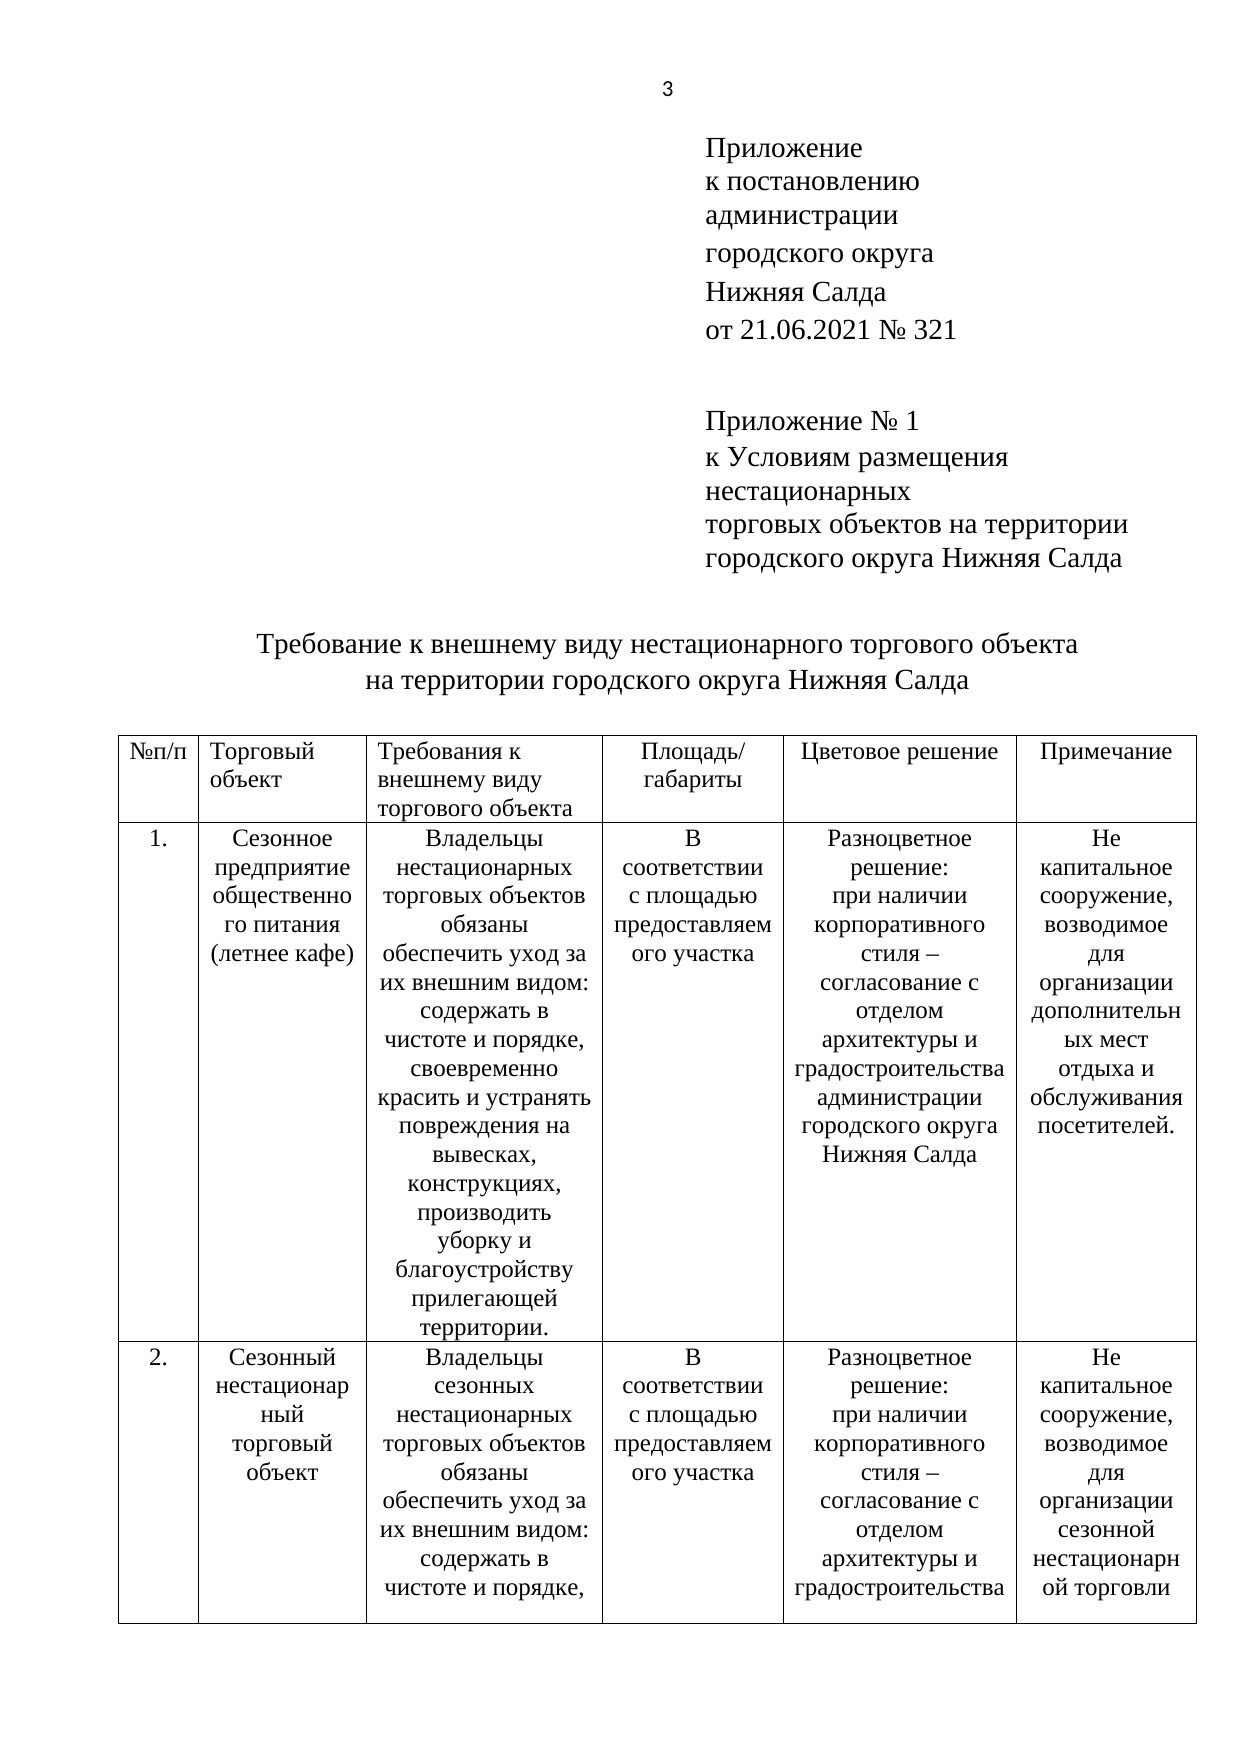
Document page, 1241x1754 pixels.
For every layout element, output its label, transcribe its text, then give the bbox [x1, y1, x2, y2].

text Нижняя Салда [189, 274, 1146, 307]
table_header Торговый объект [199, 736, 366, 822]
text Приложение № 1 [189, 403, 1146, 437]
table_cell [1017, 1342, 1196, 1623]
table_cell 2. [119, 1342, 198, 1623]
table_header Площадь/ габариты [603, 736, 783, 822]
text к Условиям размещения нестационарных [691, 439, 1146, 506]
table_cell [784, 1342, 1016, 1623]
table_header №п/п [119, 736, 198, 822]
text к постановлению администрации [189, 163, 1146, 231]
text городского округа [189, 235, 1146, 269]
text Приложение [189, 130, 1146, 163]
text городского округа Нижняя Салда [691, 540, 1146, 573]
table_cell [199, 1342, 366, 1623]
table_header Цветовое решение [784, 736, 1016, 822]
table_cell В соответствии с площадью предоставляемого участка [603, 823, 783, 1341]
text на территории городского округа Нижняя Салда [189, 662, 1146, 696]
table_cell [367, 1342, 602, 1623]
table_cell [603, 1342, 783, 1623]
table_header Примечание [1017, 736, 1196, 822]
text торговых объектов на территории [691, 506, 1146, 540]
table_cell 1. [119, 823, 198, 1341]
table_header Требования к внешнему виду торгового объекта [367, 736, 602, 822]
table_cell Сезонное предприятие общественного питания (летнее кафе) [199, 823, 366, 1341]
table_cell Не капитальное сооружение, возводимое для организации дополнительных мест отдыха и обслуживания посетителей. [1017, 823, 1196, 1341]
text Требование к внешнему виду нестационарного торгового объекта [189, 626, 1146, 660]
text от 21.06.2021 № 321 [189, 312, 1146, 346]
